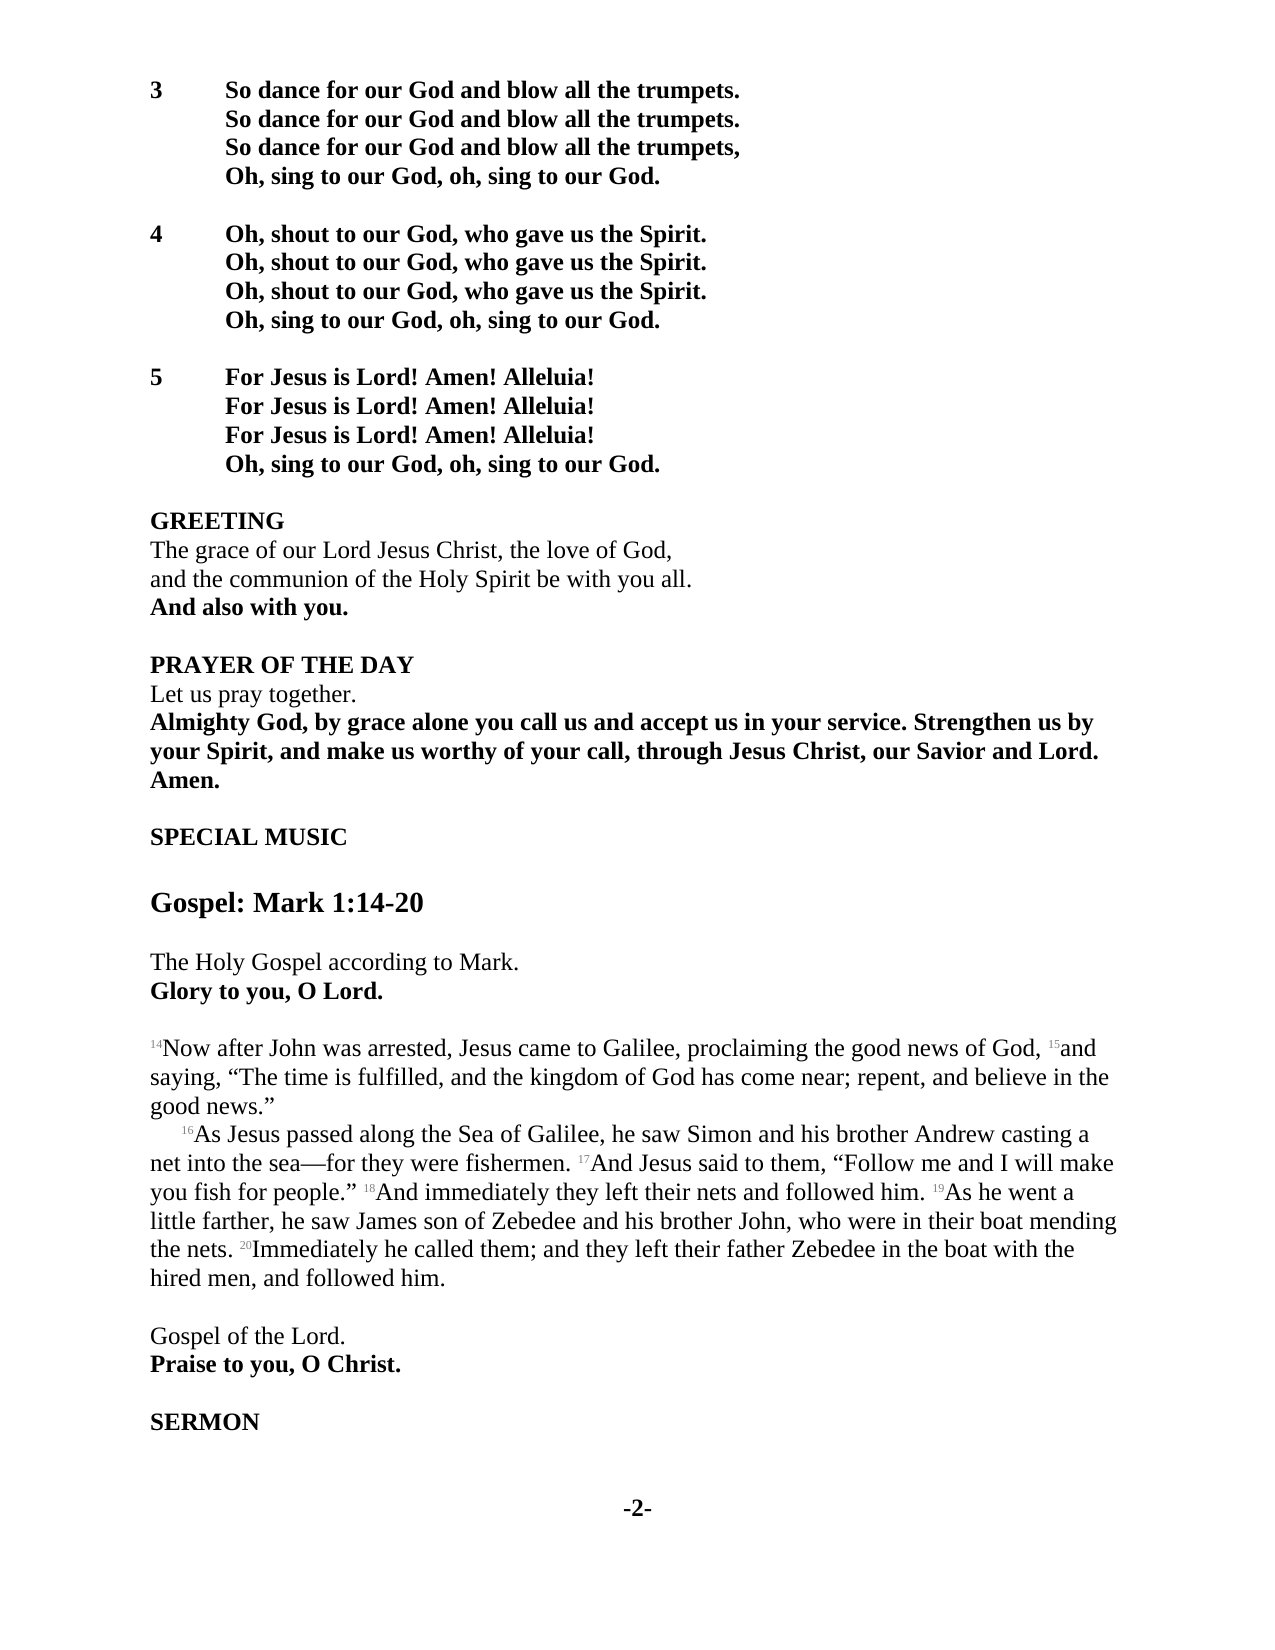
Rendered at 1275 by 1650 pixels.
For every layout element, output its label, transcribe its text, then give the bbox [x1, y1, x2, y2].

text SERMON [150, 1407, 1125, 1436]
text PRAYER OF THE DAY [150, 650, 1125, 679]
text 4 Oh, shout to our God, who gave us the Spirit. [150, 219, 1125, 247]
text For Jesus is Lord! Amen! Alleluia! [150, 391, 1125, 420]
text The Holy Gospel according to Mark. [150, 947, 1125, 976]
text -2- [150, 1493, 1125, 1522]
text Let us pray together. Almighty God, by grace alone you call us and accept us in your service. Strengthen us by your Spirit, and make us worthy of your call, through Jesus Christ, our Savior and Lord. [150, 679, 1125, 765]
text GREETING [150, 506, 1125, 535]
text Oh, sing to our God, oh, sing to our God. [150, 449, 1125, 477]
text Amen. [150, 765, 1125, 794]
text 3 So dance for our God and blow all the trumpets. [150, 75, 1125, 104]
text 14Now after John was arrested, Jesus came to Galilee, proclaiming the good news of God, 15and saying, “The time is fulfilled, and the kingdom of God has come near; repent, and believe in the good news.” 16As Jesus passed along the Sea of Galilee, he saw Simon and his brother Andrew casting a net into the sea—for they were fishermen. 17And Jesus said to them, “Follow me and I will make you fish for people.” 18And immediately they left their nets and followed him. 19As he went a little farther, he saw James son of Zebedee and his brother John, who were in their boat mending the nets. 20Immediately he called them; and they left their father Zebedee in the boat with the hired men, and followed him. [150, 1033, 1125, 1292]
text So dance for our God and blow all the trumpets, [150, 132, 1125, 161]
text Praise to you, O Christ. [150, 1349, 1125, 1378]
text Gospel of the Lord. [150, 1321, 1125, 1349]
text The grace of our Lord Jesus Christ, the love of God, [150, 535, 1125, 564]
text and the communion of the Holy Spirit be with you all. [150, 564, 1125, 592]
text For Jesus is Lord! Amen! Alleluia! [150, 420, 1125, 449]
text And also with you. [150, 592, 1125, 621]
text Oh, sing to our God, oh, sing to our God. [150, 305, 1125, 334]
text 5 For Jesus is Lord! Amen! Alleluia! [150, 362, 1125, 391]
text So dance for our God and blow all the trumpets. [150, 104, 1125, 132]
text Gospel: Mark 1:14-20 [150, 885, 1125, 918]
text Glory to you, O Lord. [150, 976, 1125, 1004]
text SPECIAL MUSIC [150, 822, 1125, 851]
text Oh, shout to our God, who gave us the Spirit. [150, 276, 1125, 305]
text Oh, shout to our God, who gave us the Spirit. [150, 247, 1125, 276]
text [150, 161, 1125, 190]
